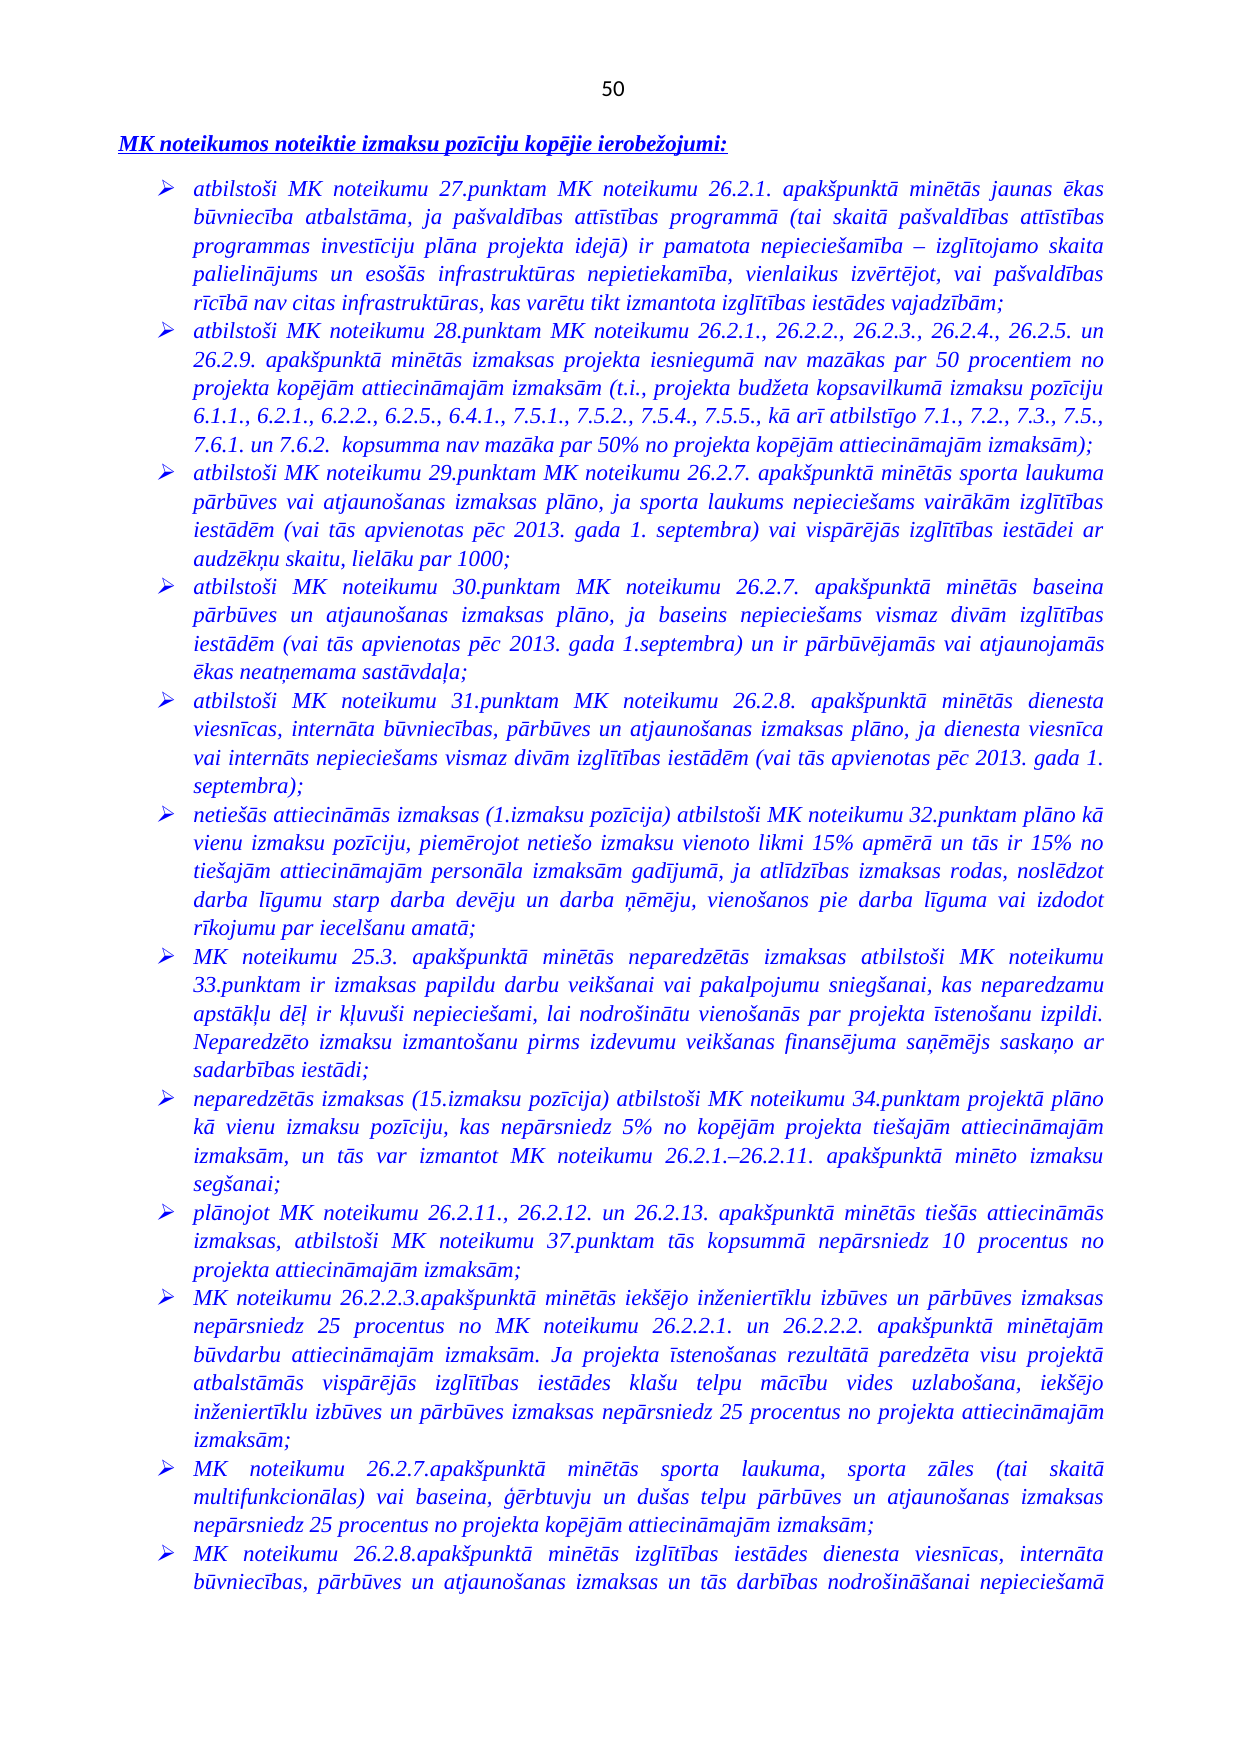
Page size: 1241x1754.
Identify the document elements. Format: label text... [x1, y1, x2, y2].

list atbilstoši MK noteikumu 27.punktam MK noteikumu 26.2.1. apakšpunktā minētās jaunas ēkas būvniecība atbalstāma, ja pašvaldības attīstības programmā (tai skaitā pašvaldības attīstības programmas investīciju plāna projekta idejā) ir pamatota nepieciešamība – izglītojamo skaita palielinājums un esošās infrastruktūras nepietiekamība, vienlaikus izvērtējot, vai pašvaldības rīcībā nav citas infrastruktūras, kas varētu tikt izmantota izglītības iestādes vajadzībām; [156, 175, 1107, 315]
list atbilstoši MK noteikumu 30.punktam MK noteikumu 26.2.7. apakšpunktā minētās baseina pārbūves un atjaunošanas izmaksas plāno, ja baseins nepieciešams vismaz divām izglītības iestādēm (vai tās apvienotas pēc 2013. gada 1.septembra) un ir pārbūvējamās vai atjaunojamās ēkas neatņemama sastāvdaļa; [156, 573, 1107, 685]
list atbilstoši MK noteikumu 28.punktam MK noteikumu 26.2.1., 26.2.2., 26.2.3., 26.2.4., 26.2.5. un 26.2.9. apakšpunktā minētās izmaksas projekta iesniegumā nav mazākas par 50 procentiem no projekta kopējām attiecināmajām izmaksām (t.i., projekta budžeta kopsavilkumā izmaksu pozīciju 6.1.1., 6.2.1., 6.2.2., 6.2.5., 6.4.1., 7.5.1., 7.5.2., 7.5.4., 7.5.5., kā arī atbilstīgo 7.1., 7.2., 7.3., 7.5., 7.6.1. un 7.6.2. kopsumma nav mazāka par 50% no projekta kopējām attiecināmajām izmaksām); [156, 317, 1107, 457]
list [156, 1540, 1107, 1595]
list netiešās attiecināmās izmaksas (1.izmaksu pozīcija) atbilstoši MK noteikumu 32.punktam plāno kā vienu izmaksu pozīciju, piemērojot netiešo izmaksu vienoto likmi 15% apmērā un tās ir 15% no tiešajām attiecināmajām personāla izmaksām gadījumā, ja atlīdzības izmaksas rodas, noslēdzot darba līgumu starp darba devēju un darba ņēmēju, vienošanos pie darba līguma vai izdodot rīkojumu par iecelšanu amatā; [156, 801, 1107, 941]
list atbilstoši MK noteikumu 31.punktam MK noteikumu 26.2.8. apakšpunktā minētās dienesta viesnīcas, internāta būvniecības, pārbūves un atjaunošanas izmaksas plāno, ja dienesta viesnīca vai internāts nepieciešams vismaz divām izglītības iestādēm (vai tās apvienotas pēc 2013. gada 1. septembra); [156, 687, 1107, 798]
list MK noteikumu 25.3. apakšpunktā minētās neparedzētās izmaksas atbilstoši MK noteikumu 33.punktam ir izmaksas papildu darbu veikšanai vai pakalpojumu sniegšanai, kas neparedzamu apstākļu dēļ ir kļuvuši nepieciešami, lai nodrošinātu vienošanās par projekta īstenošanu izpildi. Neparedzēto izmaksu izmantošanu pirms izdevumu veikšanas finansējuma saņēmējs saskaņo ar sadarbības iestādi; [156, 943, 1107, 1083]
text MK noteikumos noteiktie izmaksu pozīciju kopējie ierobežojumi: [118, 130, 1107, 156]
list atbilstoši MK noteikumu 29.punktam MK noteikumu 26.2.7. apakšpunktā minētās sporta laukuma pārbūves vai atjaunošanas izmaksas plāno, ja sporta laukums nepieciešams vairākām izglītības iestādēm (vai tās apvienotas pēc 2013. gada 1. septembra) vai vispārējās izglītības iestādei ar audzēkņu skaitu, lielāku par 1000; [156, 459, 1107, 571]
list neparedzētās izmaksas (15.izmaksu pozīcija) atbilstoši MK noteikumu 34.punktam projektā plāno kā vienu izmaksu pozīciju, kas nepārsniedz 5% no kopējām projekta tiešajām attiecināmajām izmaksām, un tās var izmantot MK noteikumu 26.2.1.–26.2.11. apakšpunktā minēto izmaksu segšanai; [156, 1085, 1107, 1197]
list MK noteikumu 26.2.7.apakšpunktā minētās sporta laukuma, sporta zāles (tai skaitā multifunkcionālas) vai baseina, ģērbtuvju un dušas telpu pārbūves un atjaunošanas izmaksas nepārsniedz 25 procentus no projekta kopējām attiecināmajām izmaksām; [156, 1455, 1107, 1538]
list MK noteikumu 26.2.2.3.apakšpunktā minētās iekšējo inženiertīklu izbūves un pārbūves izmaksas nepārsniedz 25 procentus no MK noteikumu 26.2.2.1. un 26.2.2.2. apakšpunktā minētajām būvdarbu attiecināmajām izmaksām. Ja projekta īstenošanas rezultātā paredzēta visu projektā atbalstāmās vispārējās izglītības iestādes klašu telpu mācību vides uzlabošana, iekšējo inženiertīklu izbūves un pārbūves izmaksas nepārsniedz 25 procentus no projekta attiecināmajām izmaksām; [156, 1284, 1107, 1453]
list plānojot MK noteikumu 26.2.11., 26.2.12. un 26.2.13. apakšpunktā minētās tiešās attiecināmās izmaksas, atbilstoši MK noteikumu 37.punktam tās kopsummā nepārsniedz 10 procentus no projekta attiecināmajām izmaksām; [156, 1199, 1107, 1282]
